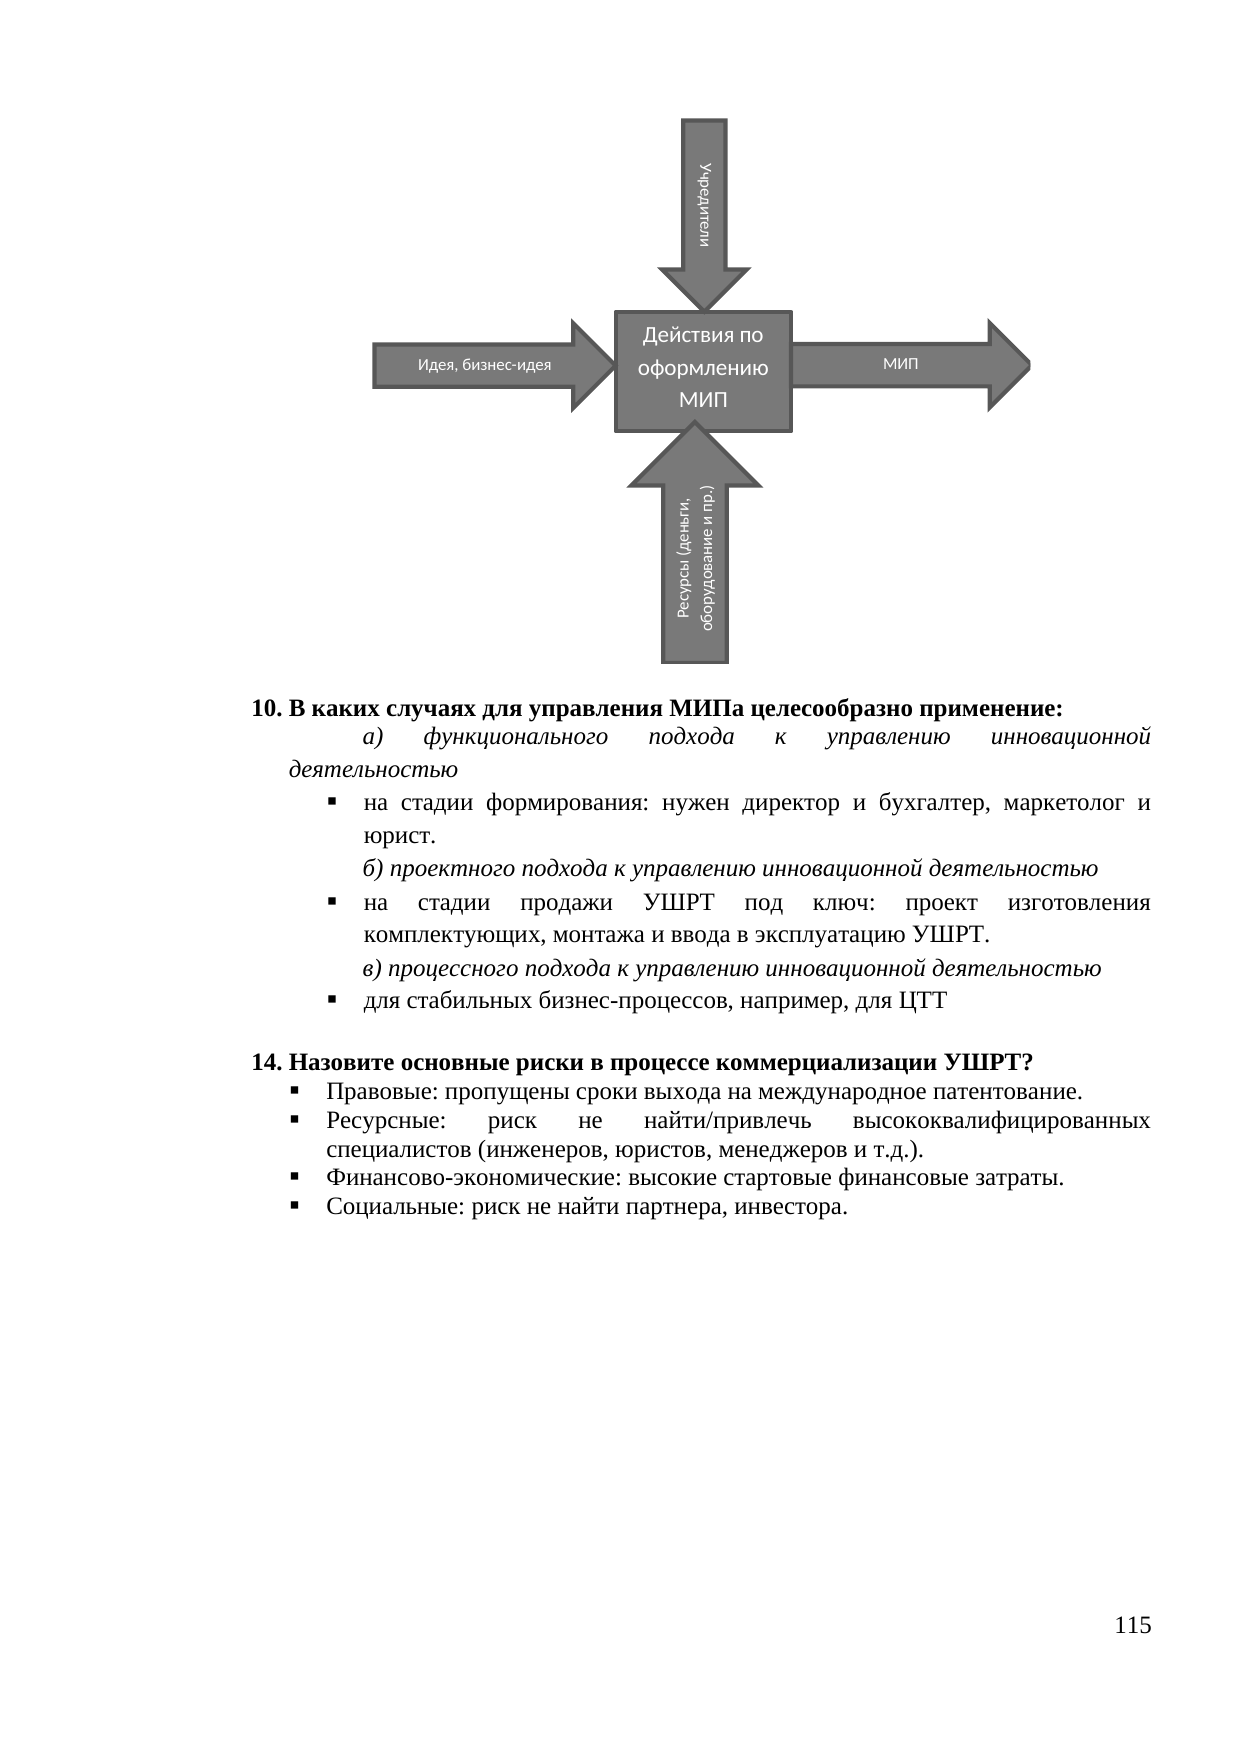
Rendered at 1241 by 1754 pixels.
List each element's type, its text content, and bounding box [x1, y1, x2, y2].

list для стабильных бизнес-процессов, например, для ЦТТ [326, 986, 1152, 1014]
text б) проектного подхода к управлению инновационной деятельностью [288, 853, 1152, 882]
text 10. В каких случаях для управления МИПа целесообразно применение: [177, 693, 1152, 721]
text в) процессного подхода к управлению инновационной деятельностью [288, 953, 1152, 981]
list Финансово-экономические: высокие стартовые финансовые затраты. [288, 1162, 1152, 1191]
list Ресурсные: риск не найти/привлечь высококвалифицированных специалистов (инженеров, юристов, менеджеров и т.д.). [288, 1105, 1152, 1162]
text а) функционального подхода к управлению инновационной деятельностью [288, 721, 1152, 783]
list на стадии продажи УШРТ под ключ: проект изготовления комплектующих, монтажа и ввода в эксплуатацию УШРТ. [326, 887, 1152, 948]
list Правовые: пропущены сроки выхода на международное патентование. [288, 1076, 1152, 1105]
list на стадии формирования: нужен директор и бухгалтер, маркетолог и юрист. [326, 787, 1152, 849]
list Социальные: риск не найти партнера, инвестора. [288, 1191, 1152, 1220]
text 14. Назовите основные риски в процессе коммерциализации УШРТ? [177, 1047, 1152, 1076]
